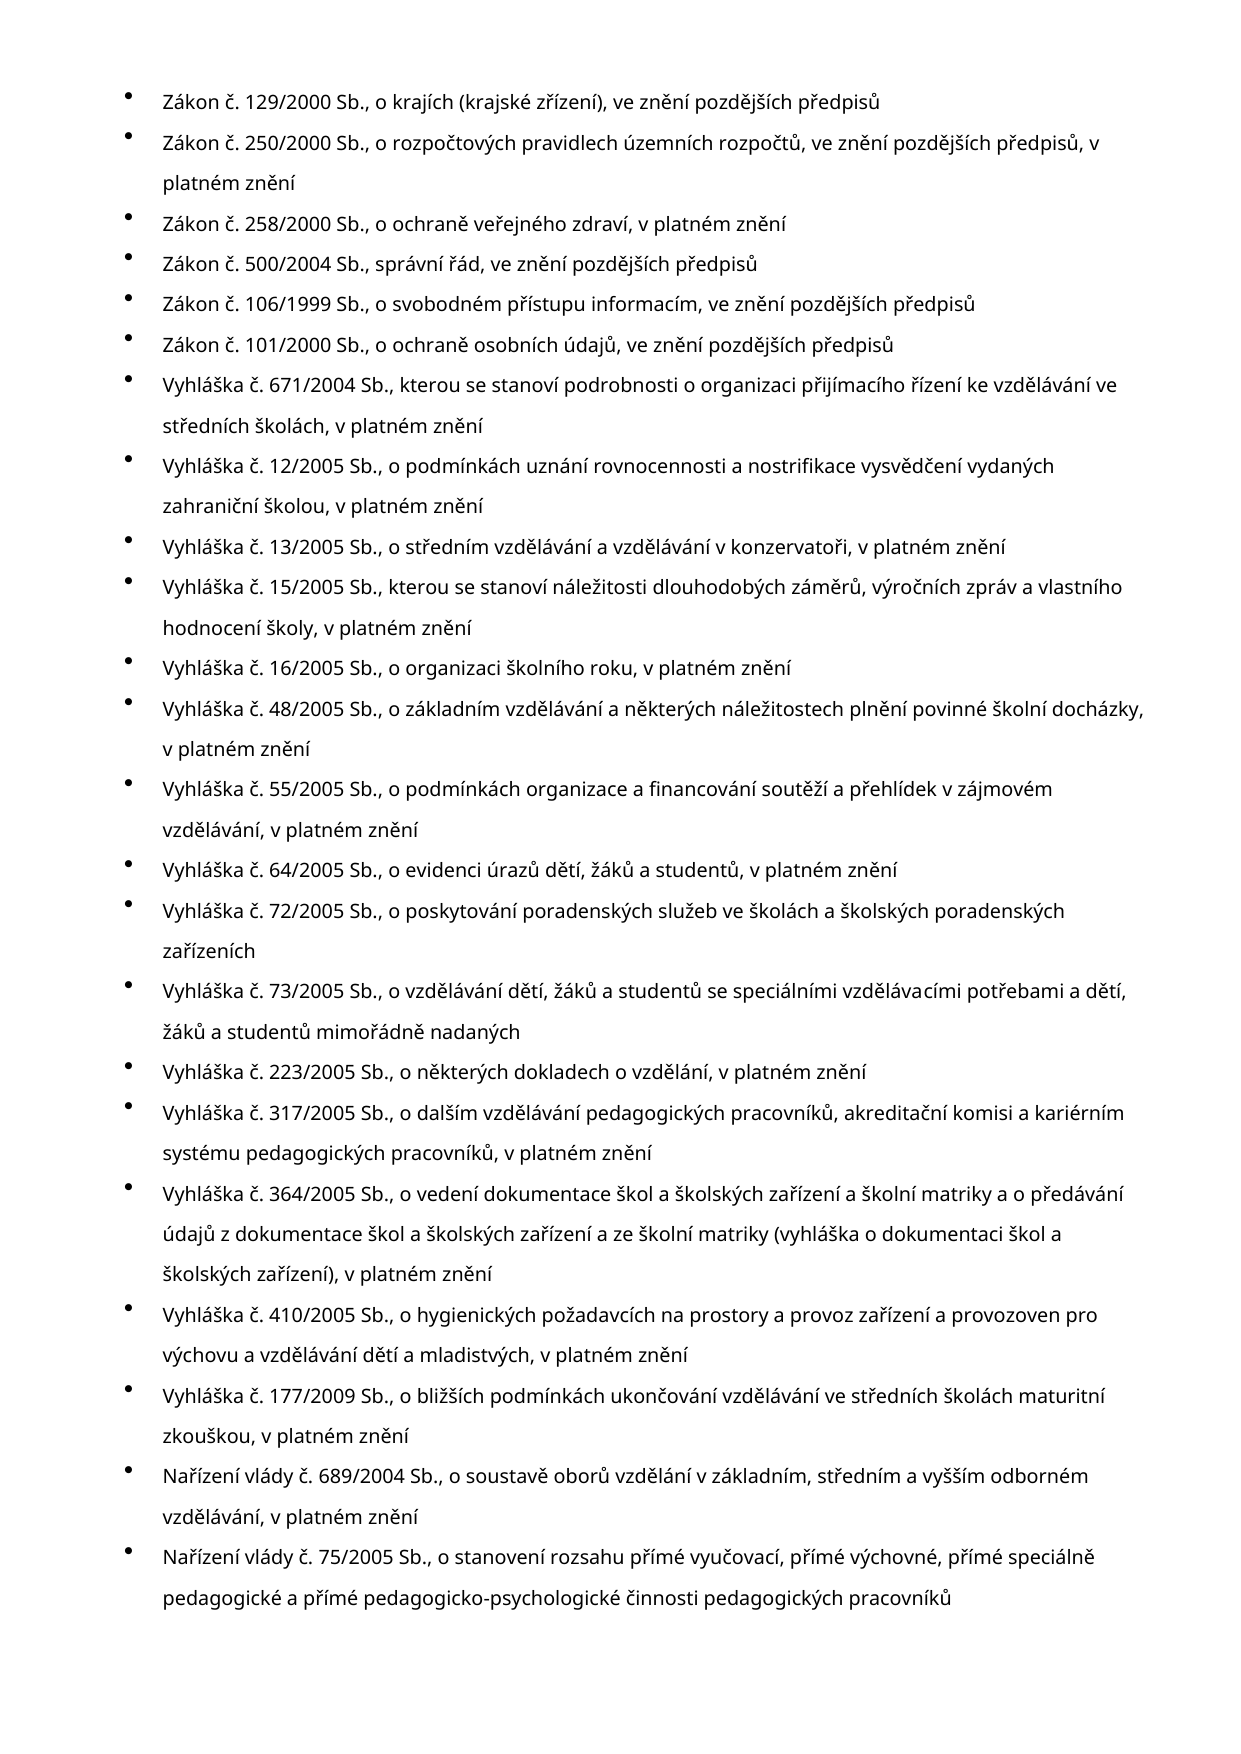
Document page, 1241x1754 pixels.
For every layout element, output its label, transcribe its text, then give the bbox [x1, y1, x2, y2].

list Zákon č. 500/2004 Sb., správní řád, ve znění pozdějších předpisů [125, 250, 1152, 277]
list Vyhláška č. 73/2005 Sb., o vzdělávání dětí, žáků a studentů se speciálními vzdělávacími potřebami a dětí, žáků a studentů mimořádně nadaných [125, 978, 1152, 1045]
list Vyhláška č. 15/2005 Sb., kterou se stanoví náležitosti dlouhodobých záměrů, výročních zpráv a vlastního hodnocení školy, v platném znění [125, 574, 1152, 641]
list Zákon č. 129/2000 Sb., o krajích (krajské zřízení), ve znění pozdějších předpisů [125, 89, 1152, 116]
list Nařízení vlády č. 689/2004 Sb., o soustavě oborů vzdělání v základním, středním a vyšším odborném vzdělávání, v platném znění [125, 1463, 1152, 1530]
list Vyhláška č. 48/2005 Sb., o základním vzdělávání a některých náležitostech plnění povinné školní docházky, v platném znění [125, 695, 1152, 762]
list Vyhláška č. 12/2005 Sb., o podmínkách uznání rovnocennosti a nostrifikace vysvědčení vydaných zahraniční školou, v platném znění [125, 452, 1152, 520]
list Vyhláška č. 55/2005 Sb., o podmínkách organizace a financování soutěží a přehlídek v zájmovém vzdělávání, v platném znění [125, 776, 1152, 843]
list Nařízení vlády č. 75/2005 Sb., o stanovení rozsahu přímé vyučovací, přímé výchovné, přímé speciálně pedagogické a přímé pedagogicko-psychologické činnosti pedagogických pracovníků [125, 1544, 1152, 1611]
list Vyhláška č. 364/2005 Sb., o vedení dokumentace škol a školských zařízení a školní matriky a o předávání údajů z dokumentace škol a školských zařízení a ze školní matriky (vyhláška o dokumentaci škol a školských zařízení), v platném znění [125, 1180, 1152, 1288]
list Vyhláška č. 72/2005 Sb., o poskytování poradenských služeb ve školách a školských poradenských zařízeních [125, 897, 1152, 964]
list Zákon č. 101/2000 Sb., o ochraně osobních údajů, ve znění pozdějších předpisů [125, 331, 1152, 358]
list Zákon č. 258/2000 Sb., o ochraně veřejného zdraví, v platném znění [125, 210, 1152, 237]
list Vyhláška č. 177/2009 Sb., o bližších podmínkách ukončování vzdělávání ve středních školách maturitní zkouškou, v platném znění [125, 1382, 1152, 1449]
list Vyhláška č. 16/2005 Sb., o organizaci školního roku, v platném znění [125, 654, 1152, 681]
list Vyhláška č. 64/2005 Sb., o evidenci úrazů dětí, žáků a studentů, v platném znění [125, 857, 1152, 883]
list Vyhláška č. 317/2005 Sb., o dalším vzdělávání pedagogických pracovníků, akreditační komisi a kariérním systému pedagogických pracovníků, v platném znění [125, 1099, 1152, 1166]
list Vyhláška č. 13/2005 Sb., o středním vzdělávání a vzdělávání v konzervatoři, v platném znění [125, 533, 1152, 560]
list Zákon č. 250/2000 Sb., o rozpočtových pravidlech územních rozpočtů, ve znění pozdějších předpisů, v platném znění [125, 129, 1152, 196]
list Vyhláška č. 223/2005 Sb., o některých dokladech o vzdělání, v platném znění [125, 1059, 1152, 1086]
list Zákon č. 106/1999 Sb., o svobodném přístupu informacím, ve znění pozdějších předpisů [125, 291, 1152, 318]
list Vyhláška č. 671/2004 Sb., kterou se stanoví podrobnosti o organizaci přijímacího řízení ke vzdělávání ve středních školách, v platném znění [125, 372, 1152, 439]
list Vyhláška č. 410/2005 Sb., o hygienických požadavcích na prostory a provoz zařízení a provozoven pro výchovu a vzdělávání dětí a mladistvých, v platném znění [125, 1301, 1152, 1368]
